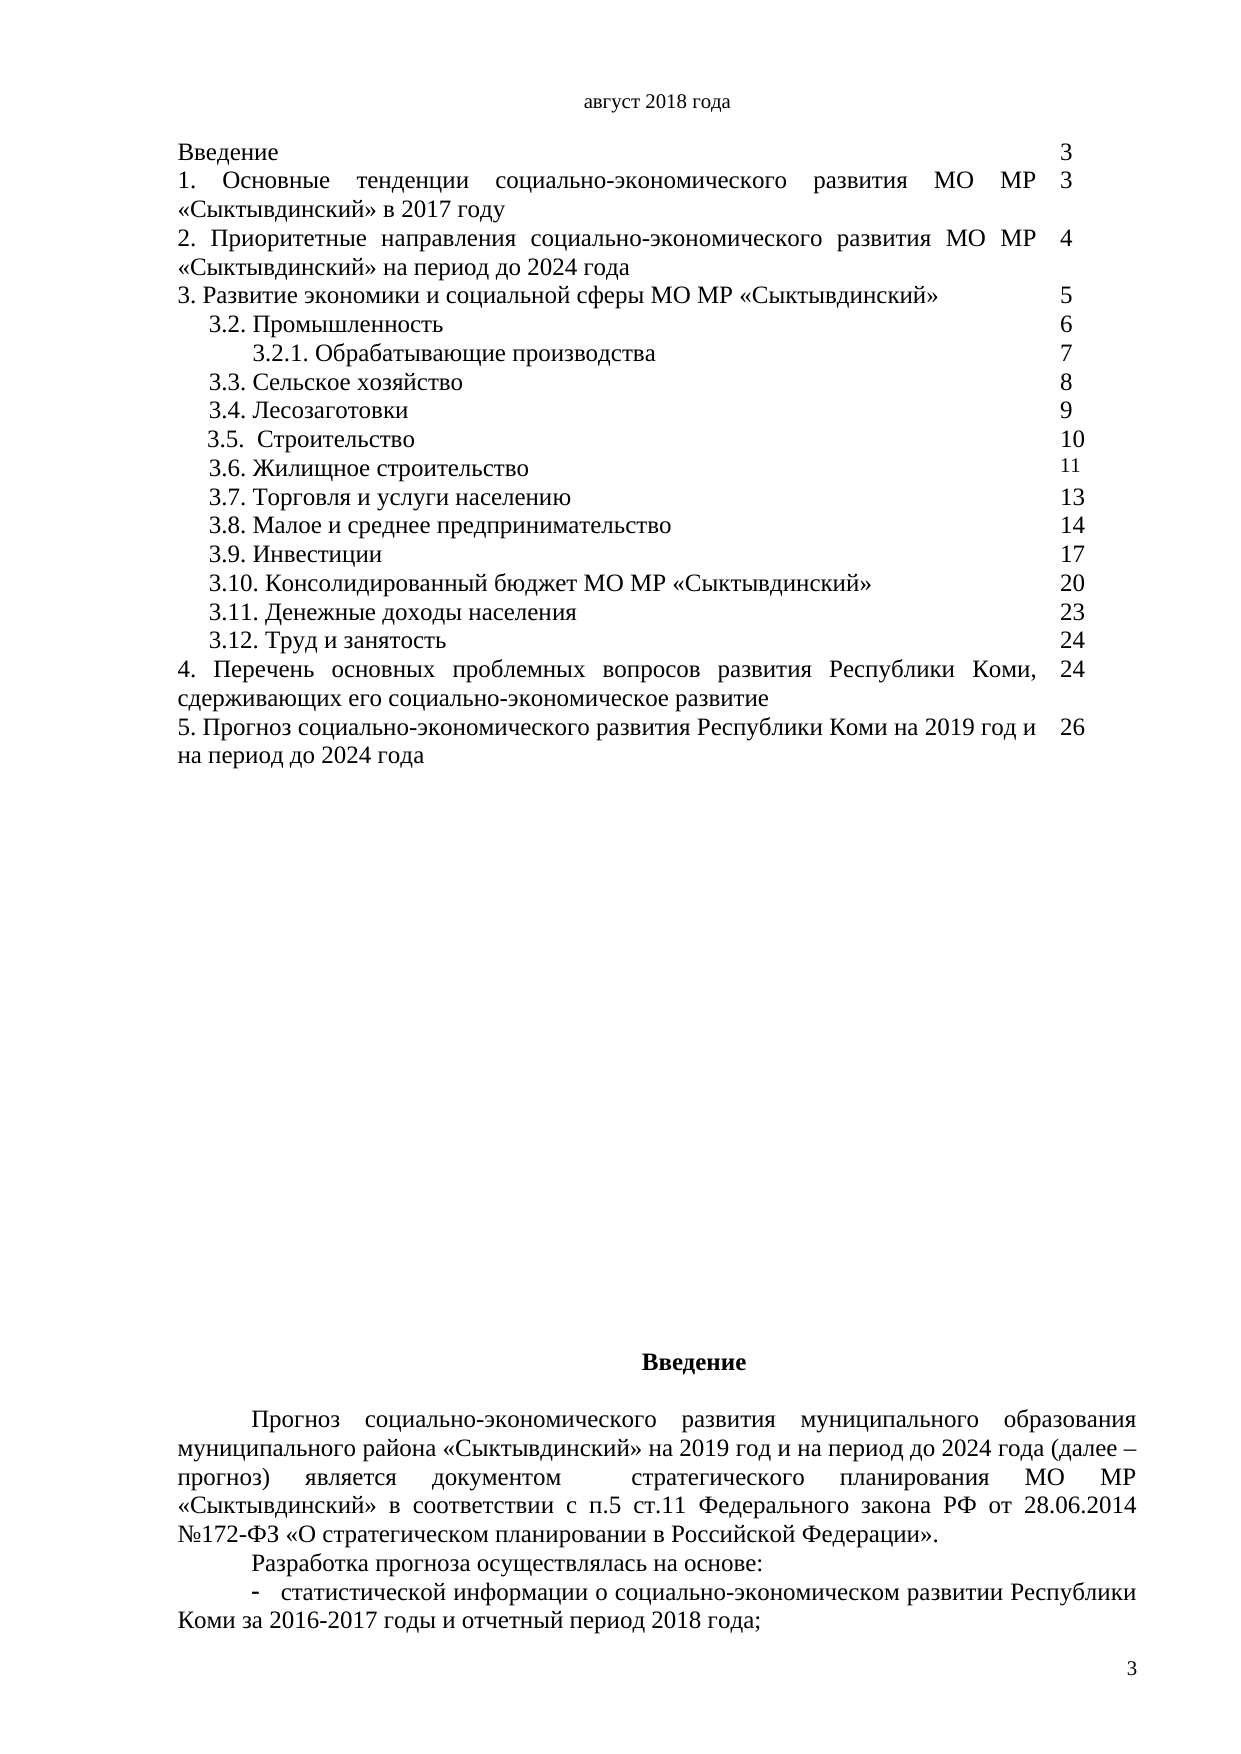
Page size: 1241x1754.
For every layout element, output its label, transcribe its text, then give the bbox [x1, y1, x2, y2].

list статистической информации о социально-экономическом развитии Республики Коми за 2016-2017 годы и отчетный период 2018 года; [177, 1577, 1137, 1634]
table_cell 23 [1049, 597, 1152, 626]
table_cell 3.8. Малое и среднее предпринимательство [166, 511, 1048, 539]
table_cell 4. Перечень основных проблемных вопросов развития Республики Коми, сдерживающих его социально-экономическое развитие [166, 654, 1048, 712]
text Разработка прогноза осуществлялась на основе: [177, 1548, 1137, 1577]
table_cell 3.2. Промышленность [166, 309, 1048, 338]
table_cell 8 [1049, 367, 1152, 396]
table_cell 3.5. Строительство 3.6. Жилищное строительство [166, 424, 1048, 482]
table_cell 3.10. Консолидированный бюджет МО МР «Сыктывдинский» [166, 568, 1048, 597]
table_cell 7 [1049, 338, 1152, 367]
table_cell 6 [1049, 309, 1152, 338]
table_cell 24 [1049, 626, 1152, 654]
text август 2018 года [177, 89, 1137, 113]
table_cell 3.9. Инвестиции [166, 539, 1048, 568]
table_cell 2. Приоритетные направления социально-экономического развития МО МР «Сыктывдинский» на период до 2024 года [166, 223, 1048, 281]
table_cell 3 [1049, 166, 1152, 223]
table_cell 3.2.1. Обрабатывающие производства [166, 338, 1048, 367]
table_header 3 [1049, 137, 1152, 166]
table_cell 3.7. Торговля и услуги населению [166, 482, 1048, 511]
table_cell 1. Основные тенденции социально-экономического развития МО МР «Сыктывдинский» в 2017 году [166, 166, 1048, 223]
table_cell 5 [1049, 281, 1152, 309]
table_cell 14 [1049, 511, 1152, 539]
table_cell 13 [1049, 482, 1152, 511]
table_cell 26 [1049, 712, 1152, 769]
table_cell 3.3. Сельское хозяйство [166, 367, 1048, 396]
table_cell 5. Прогноз социально-экономического развития Республики Коми на 2019 год и на период до 2024 года [166, 712, 1048, 769]
table_header Введение [166, 137, 1048, 166]
table_cell 10 11 [1049, 424, 1152, 482]
text Прогноз социально-экономического развития муниципального образования муниципального района «Сыктывдинский» на 2019 год и на период до 2024 года (далее – прогноз) является документом стратегического планирования МО МР «Сыктывдинский» в соответствии с п.5 ст.11 Федерального закона РФ от 28.06.2014 №172-ФЗ «О стратегическом планировании в Российской Федерации». [177, 1404, 1137, 1548]
table_cell 9 [1049, 396, 1152, 424]
table_cell 4 [1049, 223, 1152, 281]
table_cell 3. Развитие экономики и социальной сферы МО МР «Сыктывдинский» [166, 281, 1048, 309]
subtitle Введение [177, 1347, 1137, 1376]
table_cell 3.11. Денежные доходы населения [166, 597, 1048, 626]
table_cell 24 [1049, 654, 1152, 712]
table_cell 17 [1049, 539, 1152, 568]
table_cell 3.4. Лесозаготовки [166, 396, 1048, 424]
table_cell 20 [1049, 568, 1152, 597]
table_cell 3.12. Труд и занятость [166, 626, 1048, 654]
